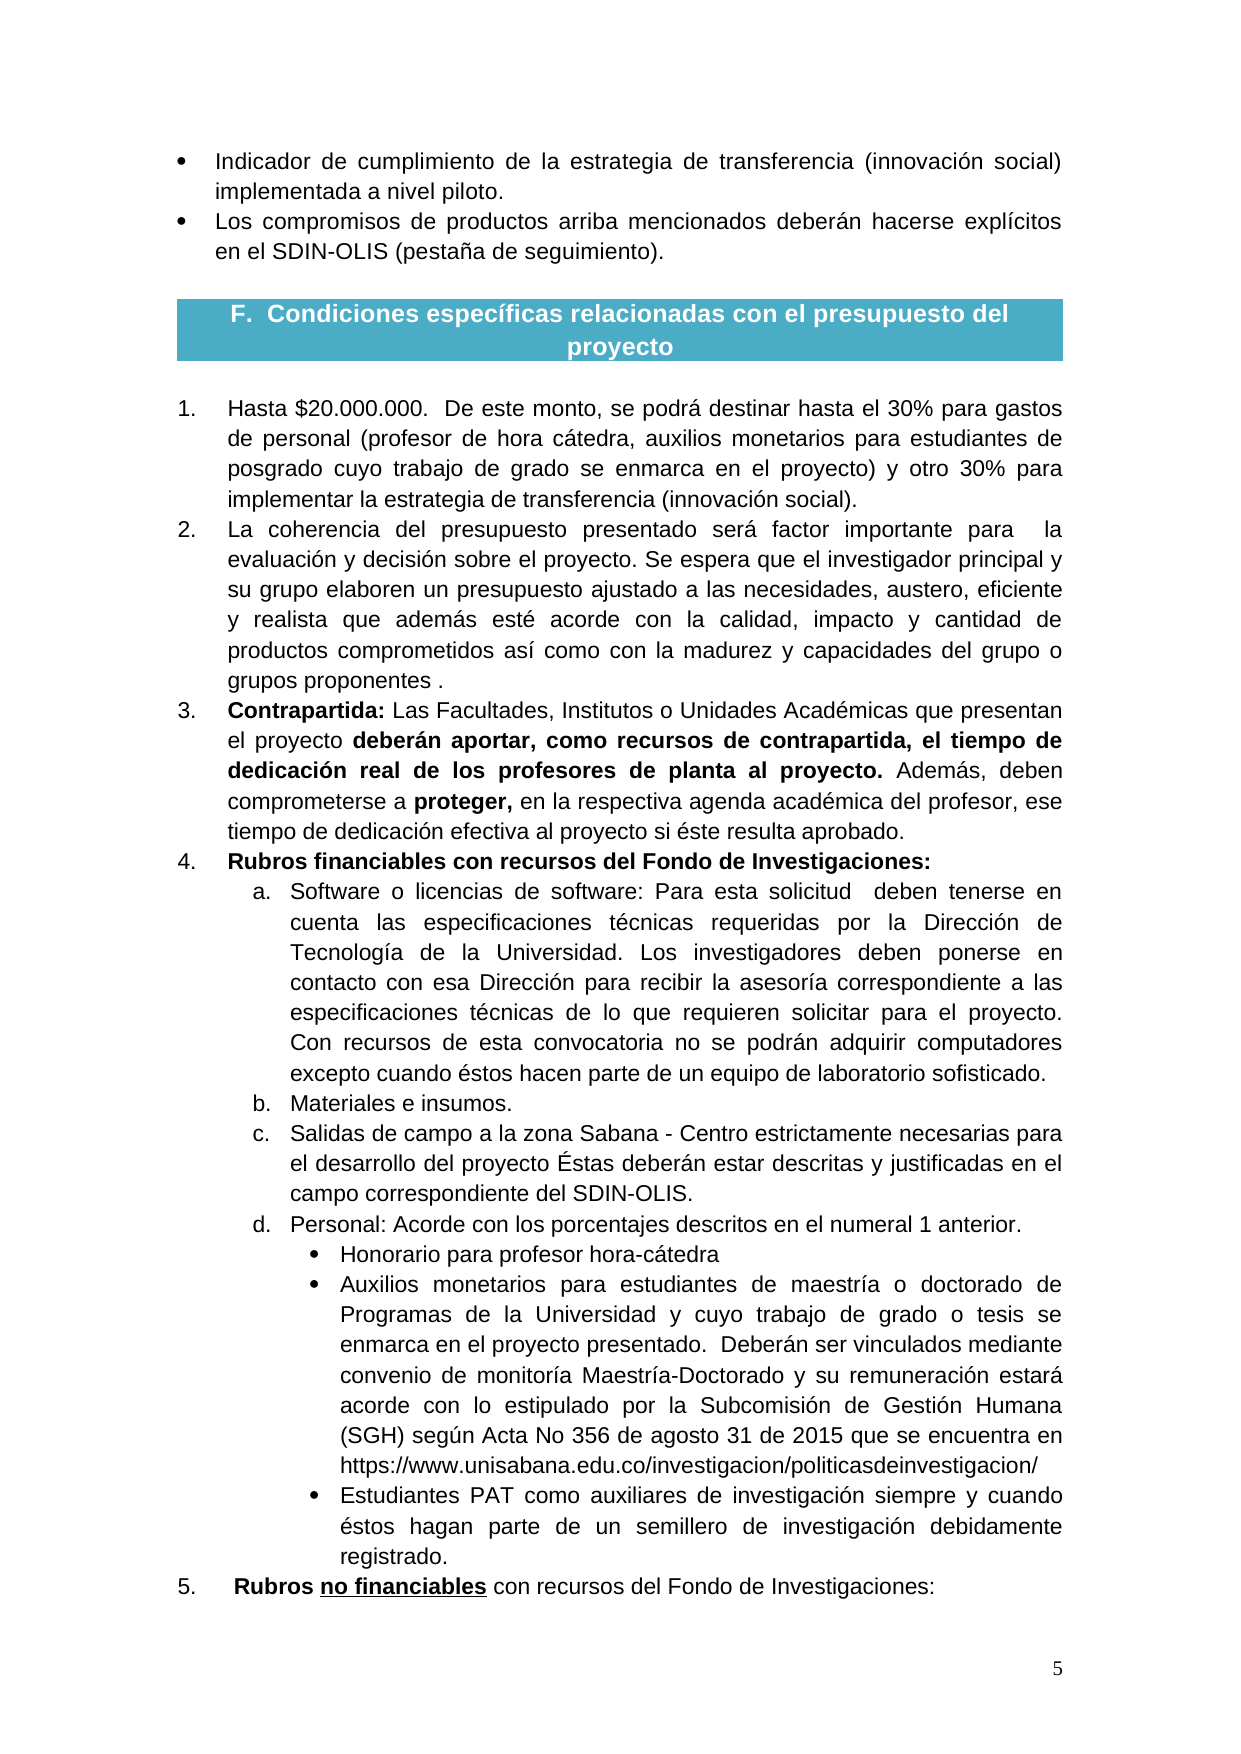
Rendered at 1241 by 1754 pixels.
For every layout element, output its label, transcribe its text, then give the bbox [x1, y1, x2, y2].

list Materiales e insumos. [252, 1090, 1063, 1116]
subtitle F. Condiciones específicas relacionadas con el presupuesto del proyecto [177, 299, 1063, 361]
list Los compromisos de productos arriba mencionados deberán hacerse explícitos en el SDIN-OLIS (pestaña de seguimiento). [177, 208, 1063, 265]
list Indicador de cumplimiento de la estrategia de transferencia (innovación social) implementada a nivel piloto. [177, 148, 1063, 204]
list Hasta $20.000.000. De este monto, se podrá destinar hasta el 30% para gastos de personal (profesor de hora cátedra, auxilios monetarios para estudiantes de posgrado cuyo trabajo de grado se enmarca en el proyecto) y otro 30% para implementar la estrategia de transferencia (innovación social). [177, 395, 1063, 512]
list Software o licencias de software: Para esta solicitud deben tenerse en cuenta las especificaciones técnicas requeridas por la Dirección de Tecnología de la Universidad. Los investigadores deben ponerse en contacto con esa Dirección para recibir la asesoría correspondiente a las especificaciones técnicas de lo que requieren solicitar para el proyecto. Con recursos de esta convocatoria no se podrán adquirir computadores excepto cuando éstos hacen parte de un equipo de laboratorio sofisticado. [252, 878, 1063, 1086]
list Estudiantes PAT como auxiliares de investigación siempre y cuando éstos hagan parte de un semillero de investigación debidamente registrado. [310, 1482, 1063, 1569]
list Contrapartida: Las Facultades, Institutos o Unidades Académicas que presentan el proyecto deberán aportar, como recursos de contrapartida, el tiempo de dedicación real de los profesores de planta al proyecto. Además, deben comprometerse a proteger, en la respectiva agenda académica del profesor, ese tiempo de dedicación efectiva al proyecto si éste resulta aprobado. [177, 697, 1063, 844]
list Auxilios monetarios para estudiantes de maestría o doctorado de Programas de la Universidad y cuyo trabajo de grado o tesis se enmarca en el proyecto presentado. Deberán ser vinculados mediante convenio de monitoría Maestría-Doctorado y su remuneración estará acorde con lo estipulado por la Subcomisión de Gestión Humana (SGH) según Acta No 356 de agosto 31 de 2015 que se encuentra en https://www.unisabana.edu.co/investigacion/politicasdeinvestigacion/ [310, 1271, 1063, 1479]
list Rubros no financiables con recursos del Fondo de Investigaciones: [177, 1573, 1063, 1599]
list Salidas de campo a la zona Sabana - Centro estrictamente necesarias para el desarrollo del proyecto Éstas deberán estar descritas y justificadas en el campo correspondiente del SDIN-OLIS. [252, 1120, 1063, 1207]
list La coherencia del presupuesto presentado será factor importante para la evaluación y decisión sobre el proyecto. Se espera que el investigador principal y su grupo elaboren un presupuesto ajustado a las necesidades, austero, eficiente y realista que además esté acorde con la calidad, impacto y cantidad de productos comprometidos así como con la madurez y capacidades del grupo o grupos proponentes . [177, 516, 1063, 693]
list Honorario para profesor hora-cátedra [310, 1241, 1063, 1267]
list Rubros financiables con recursos del Fondo de Investigaciones: [177, 848, 1063, 874]
list Personal: Acorde con los porcentajes descritos en el numeral 1 anterior. [252, 1211, 1063, 1237]
